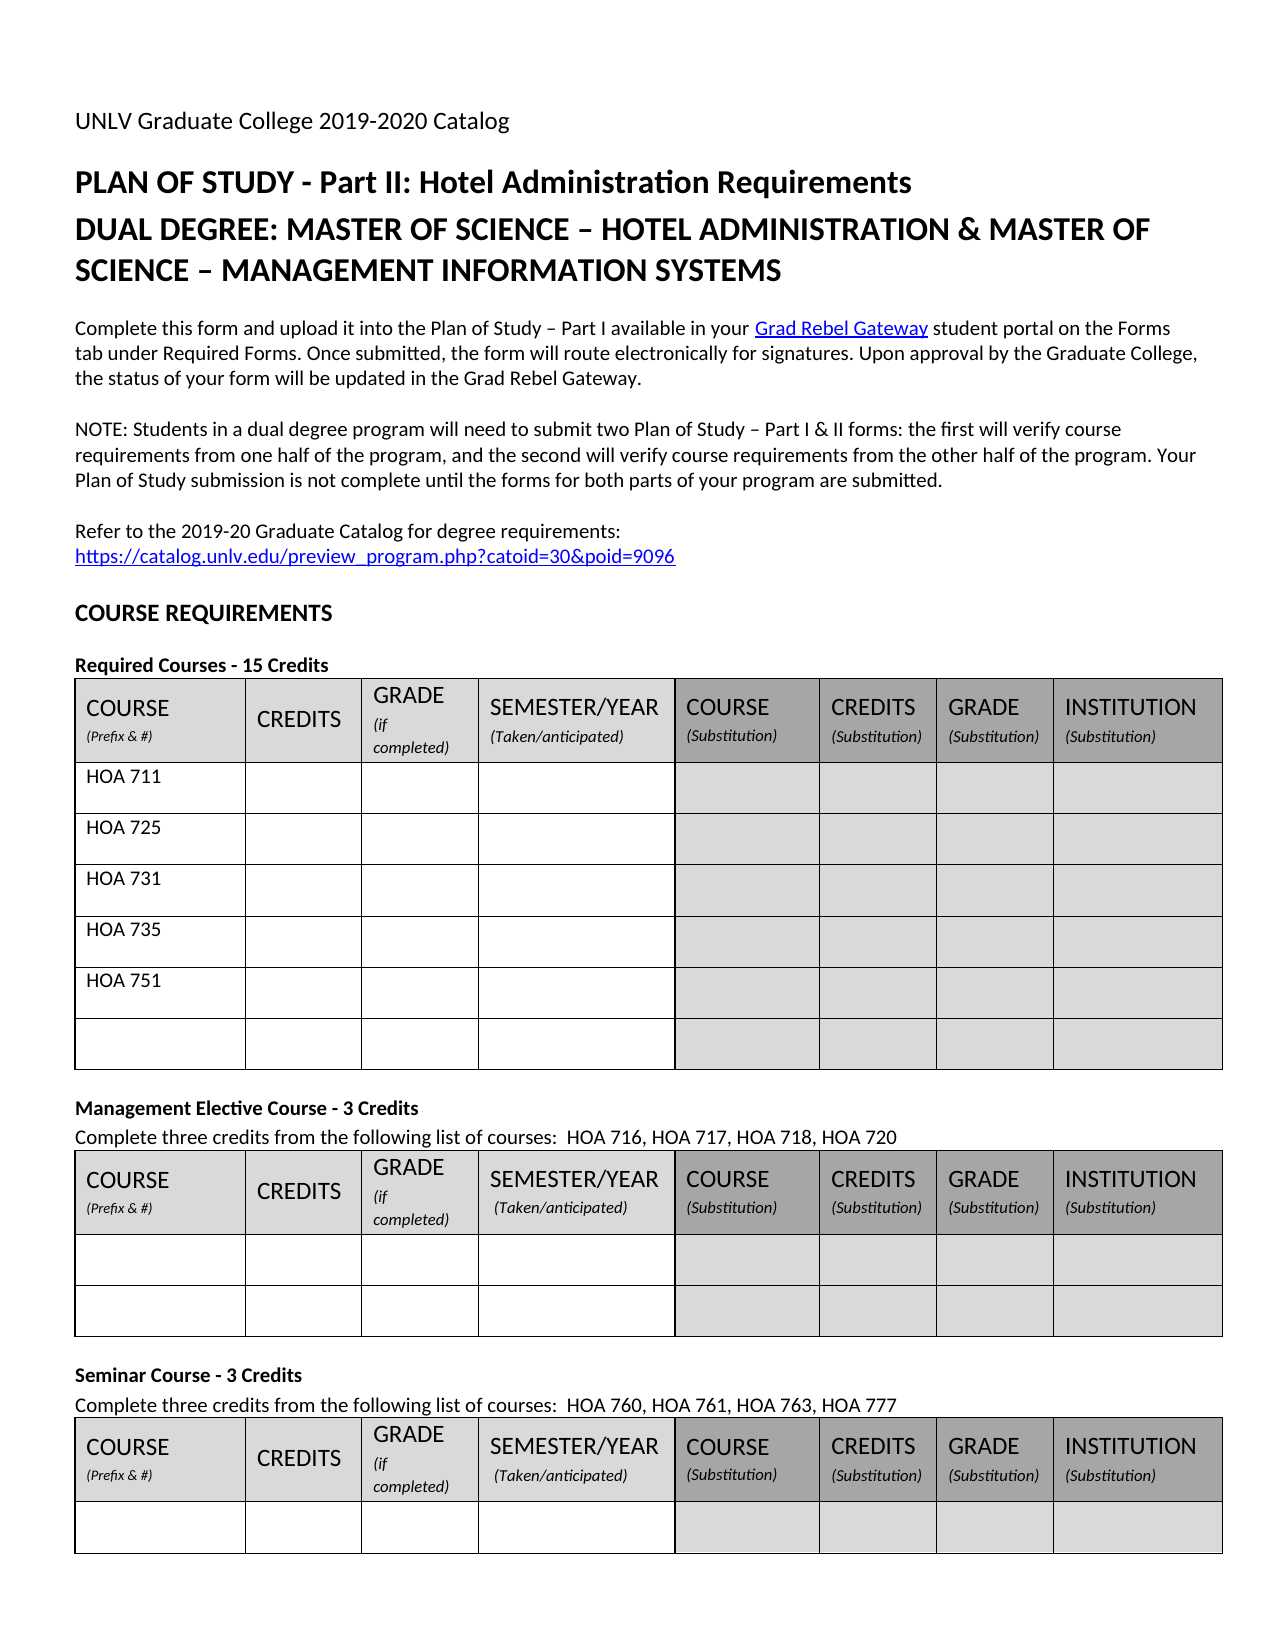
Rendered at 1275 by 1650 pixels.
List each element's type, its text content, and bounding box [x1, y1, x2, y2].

table_cell [479, 968, 674, 1018]
table_cell [937, 814, 1053, 864]
table_cell [1054, 865, 1222, 916]
table_header GRADE (if completed) [362, 1151, 478, 1234]
table_cell HOA 751 [76, 968, 245, 1018]
table_header GRADE (if completed) [362, 1418, 478, 1501]
table_cell [246, 968, 361, 1018]
table_cell [362, 1019, 478, 1069]
table_cell HOA 731 [76, 865, 245, 916]
table_header SEMESTER/YEAR (Taken/anticipated) [479, 1151, 674, 1234]
table_cell [246, 1286, 361, 1336]
table_cell [479, 865, 674, 916]
table_cell [937, 1286, 1053, 1336]
table_header CREDITS [246, 1418, 361, 1501]
table_cell [1054, 1502, 1222, 1552]
text Management Elective Course - 3 Credits [75, 1095, 1200, 1121]
table_header SEMESTER/YEAR (Taken/anticipated) [479, 679, 674, 762]
table_cell [676, 1286, 819, 1336]
text Required Courses - 15 Credits [75, 653, 1200, 678]
table_cell [246, 865, 361, 916]
table_header GRADE (Substitution) [937, 679, 1053, 762]
table_cell [479, 1235, 674, 1285]
table_cell [820, 763, 936, 813]
table_cell [937, 1235, 1053, 1285]
table_cell [1054, 1235, 1222, 1285]
table_header COURSE (Prefix & #) [76, 679, 245, 762]
table_cell [937, 1019, 1053, 1069]
table_cell [676, 1502, 819, 1552]
table_header GRADE (if completed) [362, 679, 478, 762]
text Complete three credits from the following list of courses: HOA 716, HOA 717, HOA 718, HOA 720 [75, 1124, 1200, 1150]
table_cell [1054, 1286, 1222, 1336]
table_cell [937, 968, 1053, 1018]
table_header SEMESTER/YEAR (Taken/anticipated) [479, 1418, 674, 1501]
table_header COURSE (Prefix & #) [76, 1418, 245, 1501]
table_cell [479, 814, 674, 864]
table_cell [820, 1235, 936, 1285]
text NOTE: Students in a dual degree program will need to submit two Plan of Study – Part I & II forms: the first will verify course requirements from one half of the program, and the second will verify course requirements from the other half of the program. Your Plan of Study submission is not complete until the forms for both parts of your program are submitted. [75, 416, 1200, 493]
table_cell [479, 1019, 674, 1069]
table_cell [820, 865, 936, 916]
text https://catalog.unlv.edu/preview_program.php?catoid=30&poid=9096 [75, 543, 1200, 569]
table_header INSTITUTION (Substitution) [1054, 1151, 1222, 1234]
table_cell [246, 763, 361, 813]
table_cell [676, 814, 819, 864]
table_cell [820, 814, 936, 864]
table_cell [76, 1286, 245, 1336]
table_header CREDITS (Substitution) [820, 679, 936, 762]
table_header GRADE (Substitution) [937, 1418, 1053, 1501]
table_cell [676, 763, 819, 813]
table_cell [820, 1286, 936, 1336]
table_cell [246, 1235, 361, 1285]
table_cell [1054, 917, 1222, 967]
table_cell [676, 1235, 819, 1285]
table_cell [479, 917, 674, 967]
table_cell [820, 968, 936, 1018]
table_header COURSE (Substitution) [676, 679, 819, 762]
text Refer to the 2019-20 Graduate Catalog for degree requirements: [75, 518, 1200, 543]
table_cell [362, 1502, 478, 1552]
table_header CREDITS (Substitution) [820, 1418, 936, 1501]
table_header COURSE (Prefix & #) [76, 1151, 245, 1234]
table_cell [76, 1019, 245, 1069]
text Complete three credits from the following list of courses: HOA 760, HOA 761, HOA 763, HOA 777 [75, 1392, 1200, 1417]
table_cell [76, 1235, 245, 1285]
table_cell [246, 917, 361, 967]
table_cell [479, 1286, 674, 1336]
table_cell [362, 865, 478, 916]
table_header COURSE (Substitution) [676, 1151, 819, 1234]
table_cell [479, 763, 674, 813]
text Complete this form and upload it into the Plan of Study – Part I available in your Grad Rebel Gateway student portal on the Forms tab under Required Forms. Once submitted, the form will route electronically for signatures. Upon approval by the Graduate College, the status of your form will be updated in the Grad Rebel Gateway. [75, 315, 1200, 391]
table_cell [1054, 1019, 1222, 1069]
table_cell HOA 725 [76, 814, 245, 864]
text UNLV Graduate College 2019-2020 Catalog [75, 105, 1200, 136]
table_cell [362, 814, 478, 864]
table_cell [937, 917, 1053, 967]
table_header INSTITUTION (Substitution) [1054, 679, 1222, 762]
table_cell [76, 1502, 245, 1552]
table_cell [362, 1286, 478, 1336]
table_header GRADE (Substitution) [937, 1151, 1053, 1234]
table_cell [479, 1502, 674, 1552]
table_cell [820, 1502, 936, 1552]
table_header CREDITS (Substitution) [820, 1151, 936, 1234]
text DUAL DEGREE: MASTER OF SCIENCE – HOTEL ADMINISTRATION & MASTER OF SCIENCE – MANAGEMENT INFORMATION SYSTEMS [75, 208, 1200, 289]
table_cell [820, 1019, 936, 1069]
table_cell [1054, 968, 1222, 1018]
table_cell [362, 917, 478, 967]
table_cell HOA 735 [76, 917, 245, 967]
table_cell [362, 968, 478, 1018]
table_header INSTITUTION (Substitution) [1054, 1418, 1222, 1501]
table_cell [937, 763, 1053, 813]
text COURSE REQUIREMENTS [75, 597, 1200, 627]
table_cell [1054, 814, 1222, 864]
table_cell [246, 1502, 361, 1552]
table_cell [246, 814, 361, 864]
table_cell [937, 1502, 1053, 1552]
table_cell [1054, 763, 1222, 813]
table_header COURSE (Substitution) [676, 1418, 819, 1501]
table_cell HOA 711 [76, 763, 245, 813]
table_header CREDITS [246, 679, 361, 762]
table_cell [676, 1019, 819, 1069]
table_cell [937, 865, 1053, 916]
text PLAN OF STUDY - Part II: Hotel Administration Requirements [75, 161, 1200, 202]
text Seminar Course - 3 Credits [75, 1363, 1200, 1388]
table_cell [676, 917, 819, 967]
table_cell [820, 917, 936, 967]
table_cell [362, 763, 478, 813]
table_cell [676, 865, 819, 916]
table_header CREDITS [246, 1151, 361, 1234]
table_cell [246, 1019, 361, 1069]
table_cell [676, 968, 819, 1018]
table_cell [362, 1235, 478, 1285]
